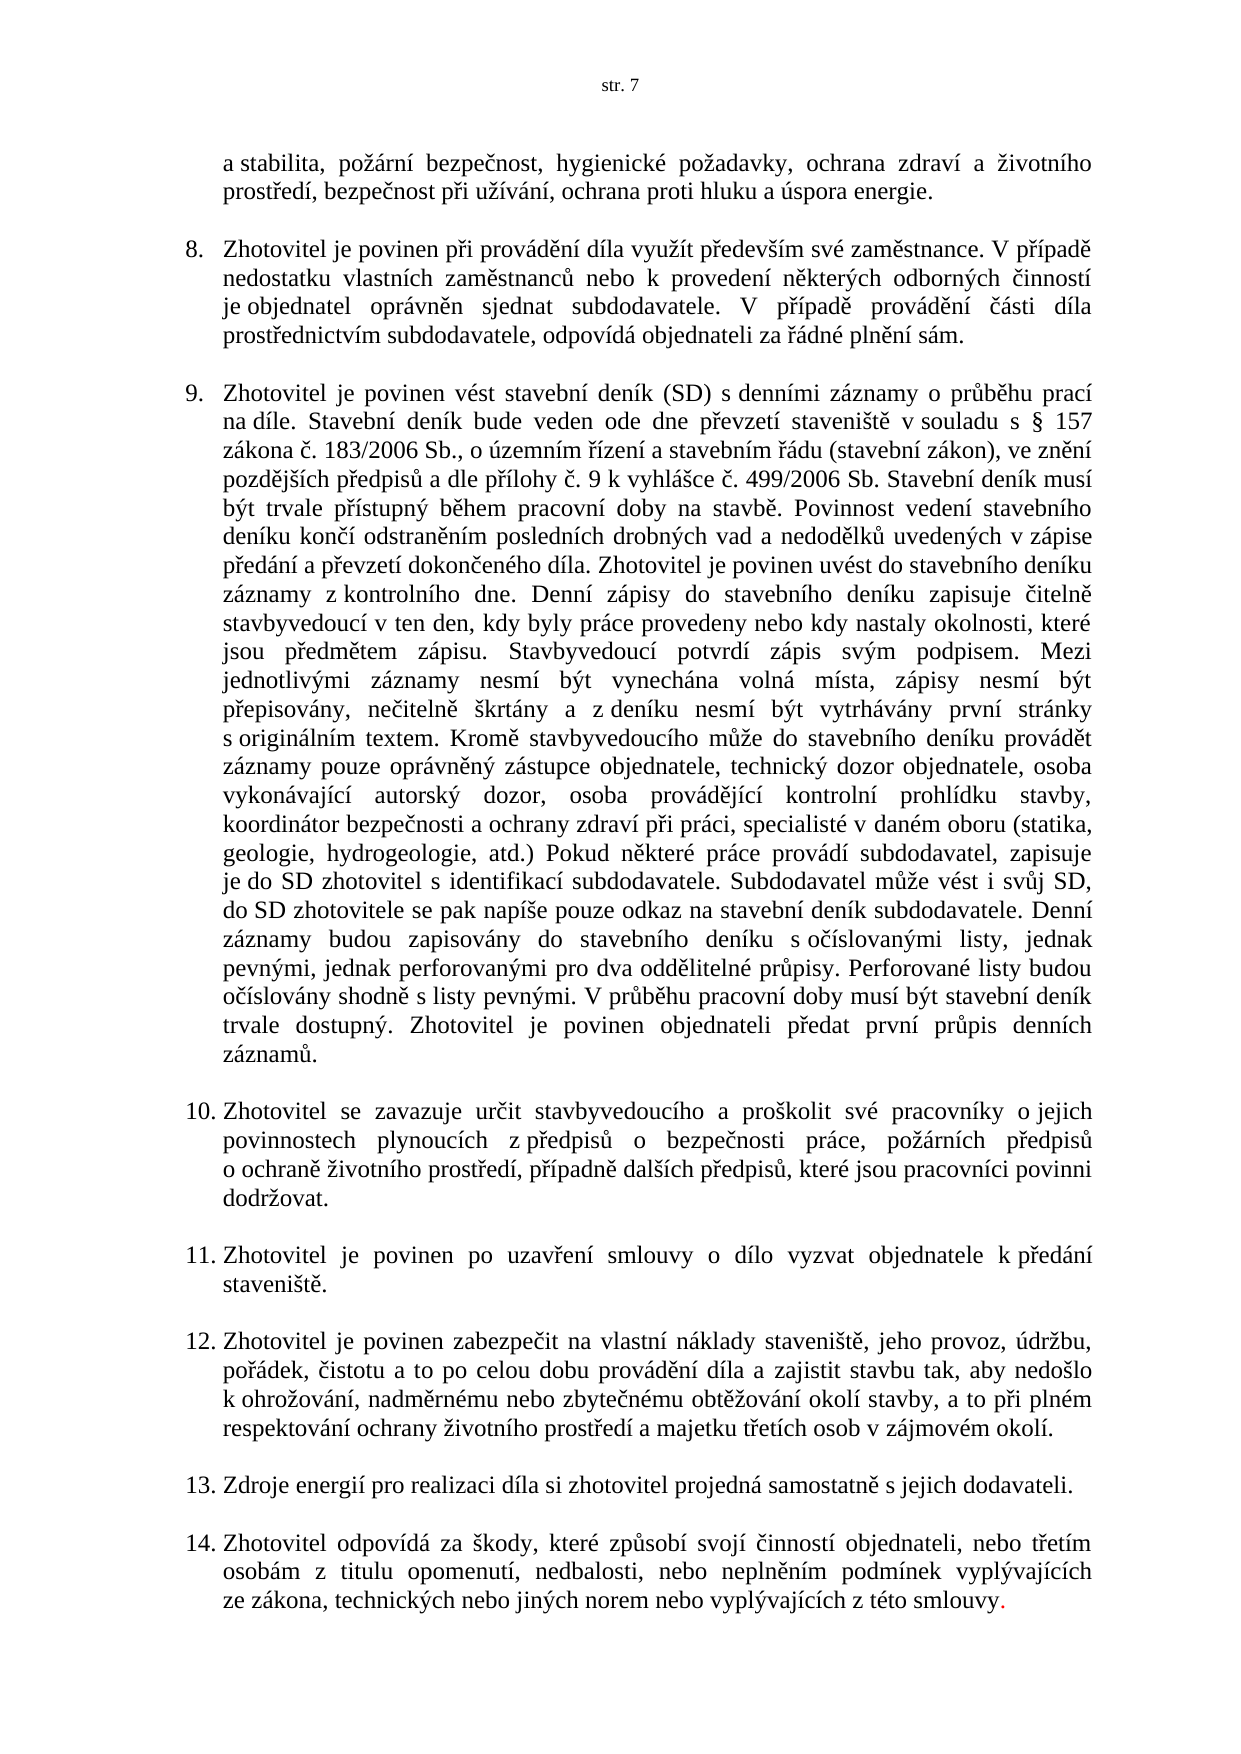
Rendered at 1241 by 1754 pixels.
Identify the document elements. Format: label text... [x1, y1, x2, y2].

list Zhotovitel odpovídá za škody, které způsobí svojí činností objednateli, nebo třetím osobám z titulu opomenutí, nedbalosti, nebo neplněním podmínek vyplývajících ze zákona, technických nebo jiných norem nebo vyplývajících z této smlouvy. [185, 1528, 1092, 1614]
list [185, 148, 1092, 205]
list Zdroje energií pro realizaci díla si zhotovitel projedná samostatně s jejich dodavateli. [185, 1470, 1092, 1499]
list Zhotovitel je povinen vést stavební deník (SD) s denními záznamy o průběhu prací na díle. Stavební deník bude veden ode dne převzetí staveniště v souladu s § 157 zákona č. 183/2006 Sb., o územním řízení a stavebním řádu (stavební zákon), ve znění pozdějších předpisů a dle přílohy č. 9 k vyhlášce č. 499/2006 Sb. Stavební deník musí být trvale přístupný během pracovní doby na stavbě. Povinnost vedení stavebního deníku končí odstraněním posledních drobných vad a nedodělků uvedených v zápise předání a převzetí dokončeného díla. Zhotovitel je povinen uvést do stavebního deníku záznamy z kontrolního dne. Denní zápisy do stavebního deníku zapisuje čitelně stavbyvedoucí v ten den, kdy byly práce provedeny nebo kdy nastaly okolnosti, které jsou předmětem zápisu. Stavbyvedoucí potvrdí zápis svým podpisem. Mezi jednotlivými záznamy nesmí být vynechána volná místa, zápisy nesmí být přepisovány, nečitelně škrtány a z deníku nesmí být vytrhávány první stránky s originálním textem. Kromě stavbyvedoucího může do stavebního deníku provádět záznamy pouze oprávněný zástupce objednatele, technický dozor objednatele, osoba vykonávající autorský dozor, osoba provádějící kontrolní prohlídku stavby, koordinátor bezpečnosti a ochrany zdraví při práci, specialisté v daném oboru (statika, geologie, hydrogeologie, atd.) Pokud některé práce provádí subdodavatel, zapisuje je do SD zhotovitel s identifikací subdodavatele. Subdodavatel může vést i svůj SD, do SD zhotovitele se pak napíše pouze odkaz na stavební deník subdodavatele. Denní záznamy budou zapisovány do stavebního deníku s očíslovanými listy, jednak pevnými, jednak perforovanými pro dva oddělitelné průpisy. Perforované listy budou očíslovány shodně s listy pevnými. V průběhu pracovní doby musí být stavební deník trvale dostupný. Zhotovitel je povinen objednateli předat první průpis denních záznamů. [185, 378, 1092, 1068]
list Zhotovitel je povinen po uzavření smlouvy o dílo vyzvat objednatele k předání staveniště. [185, 1240, 1092, 1298]
list Zhotovitel je povinen zabezpečit na vlastní náklady staveniště, jeho provoz, údržbu, pořádek, čistotu a to po celou dobu provádění díla a zajistit stavbu tak, aby nedošlo k ohrožování, nadměrnému nebo zbytečnému obtěžování okolí stavby, a to při plném respektování ochrany životního prostředí a majetku třetích osob v zájmovém okolí. [185, 1326, 1092, 1441]
list Zhotovitel se zavazuje určit stavbyvedoucího a proškolit své pracovníky o jejich povinnostech plynoucích z předpisů o bezpečnosti práce, požárních předpisů o ochraně životního prostředí, případně dalších předpisů, které jsou pracovníci povinni dodržovat. [185, 1096, 1092, 1211]
list Zhotovitel je povinen při provádění díla využít především své zaměstnance. V případě nedostatku vlastních zaměstnanců nebo k provedení některých odborných činností je objednatel oprávněn sjednat subdodavatele. V případě provádění části díla prostřednictvím subdodavatele, odpovídá objednateli za řádné plnění sám. [185, 234, 1092, 349]
